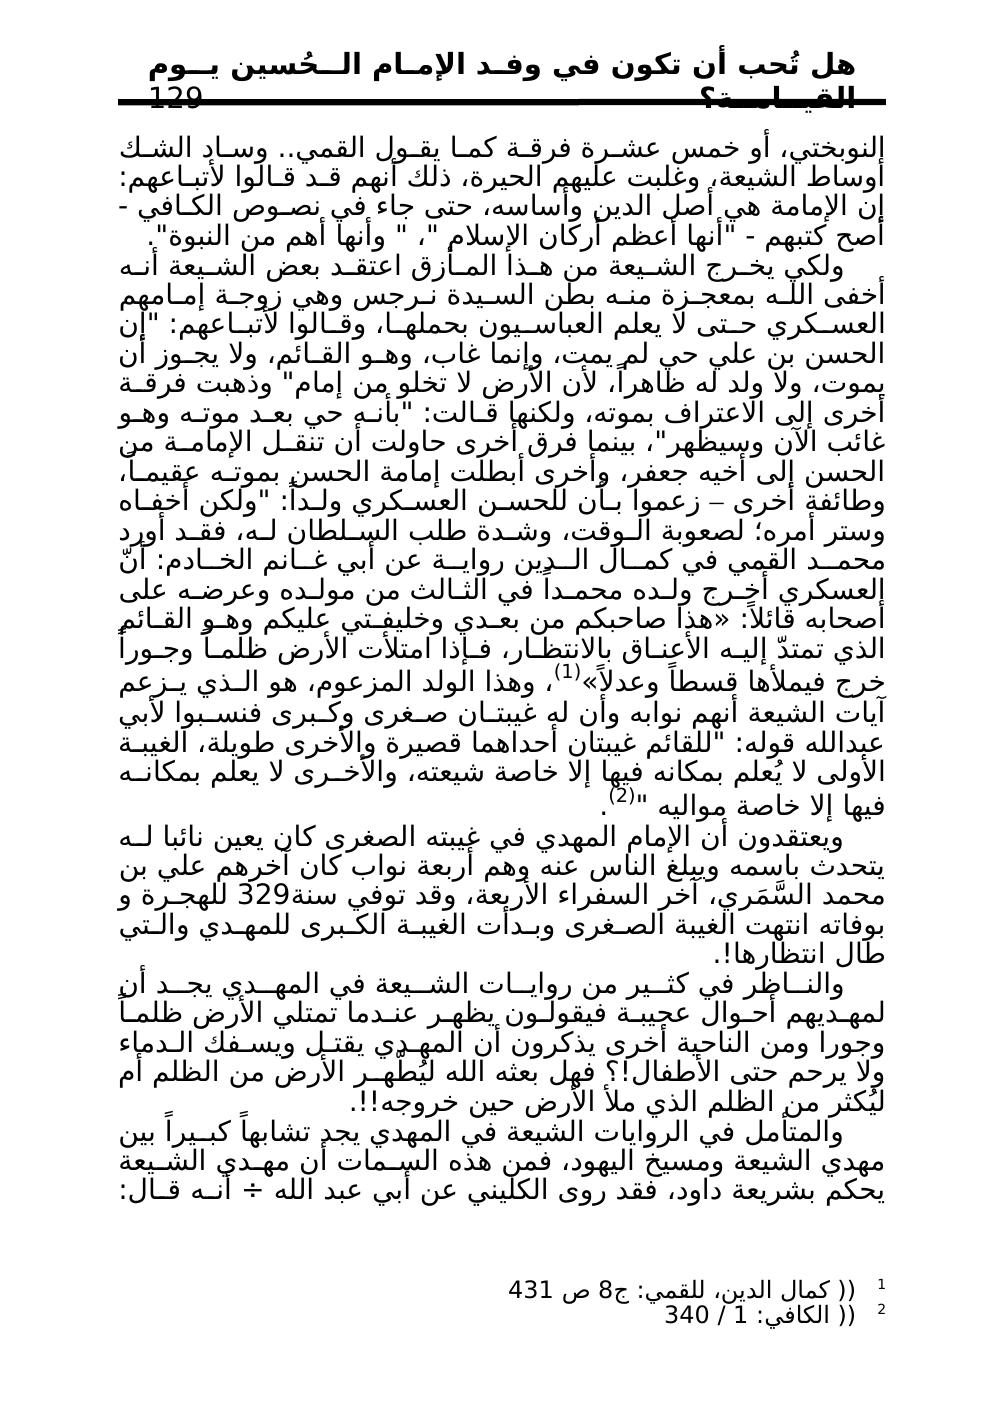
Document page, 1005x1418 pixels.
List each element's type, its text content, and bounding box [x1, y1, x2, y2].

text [118, 1118, 886, 1206]
text ويعتقدون أن الإمام المهدي في غيبته الصغرى كان يعين نائبا له يتحدث باسمه ويبلغ الناس عنه وهم أربعة نواب كان آخرهم علي بن محمد السَّمَري، آخر السفراء الأربعة، وقد توفي سنة329 للهجرة و بوفاته انتهت الغيبة الصغرى وبدأت الغيبة الكبرى للمهدي والتي طال انتظارها!. [118, 823, 886, 970]
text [118, 134, 886, 252]
text والناظر في كثير من روايات الشيعة في المهدي يجد أن لمهديهم أحوال عجيبة فيقولون يظهر عندما تمتلي الأرض ظلماً وجورا ومن الناحية أخرى يذكرون أن المهدي يقتل ويسفك الدماء ولا يرحم حتى الأطفال!؟ فهل بعثه الله ليُطّهر الأرض من الظلم أم ليُكثر من الظلم الذي ملأ الأرض حين خروجه!!. [118, 970, 886, 1118]
text ولكي يخرج الشيعة من هذا المأزق اعتقد بعض الشيعة أنه أخفى الله بمعجزة منه بطن السيدة نرجس وهي زوجة إمامهم العسكري حتى لا يعلم العباسيون بحملها، وقالوا لأتباعهم: "إن الحسن بن علي حي لم يمت، وإنما غاب، وهو القائم، ولا يجوز أن يموت، ولا ولد له ظاهراً، لأن الأرض لا تخلو من إمام" وذهبت فرقة أخرى إلى الاعتراف بموته، ولكنها قالت: "بأنه حي بعد موته وهو غائب الآن وسيظهر"، بينما فرق أخرى حاولت أن تنقل الإمامة من الحسن إلى أخيه جعفر، وأخرى أبطلت إمامة الحسن بموته عقيماً، وطائفة أخرى – زعموا بأن للحسن العسكري ولداً: "ولكن أخفاه وستر أمره؛ لصعوبة الوقت، وشدة طلب السلطان له، فقد أورد محمد القمي في كمال الدين رواية عن أبي غانم الخادم: أنّ العسكري أخرج ولده محمداً في الثالث من مولده وعرضه على أصحابه قائلاً: «هذا صاحبكم من بعدي وخليفتي عليكم وهو القائم الذي تمتدّ إليه الأعناق بالانتظار، فإذا امتلأت الأرض ظلماً وجوراً خرج فيملأها قسطاً وعدلاً»()، وهذا الولد المزعوم، هو الذي يزعم آيات الشيعة أنهم نوابه وأن له غيبتان صغرى وكبرى فنسبوا لأبي عبدالله قوله: "للقائم غيبتان أحداهما قصيرة والأخرى طويلة، الغيبة الأولى لا يُعلم بمكانه فيها إلا خاصة شيعته، والأخرى لا يعلم بمكانه فيها إلا خاصة مواليه "(). [118, 252, 886, 823]
